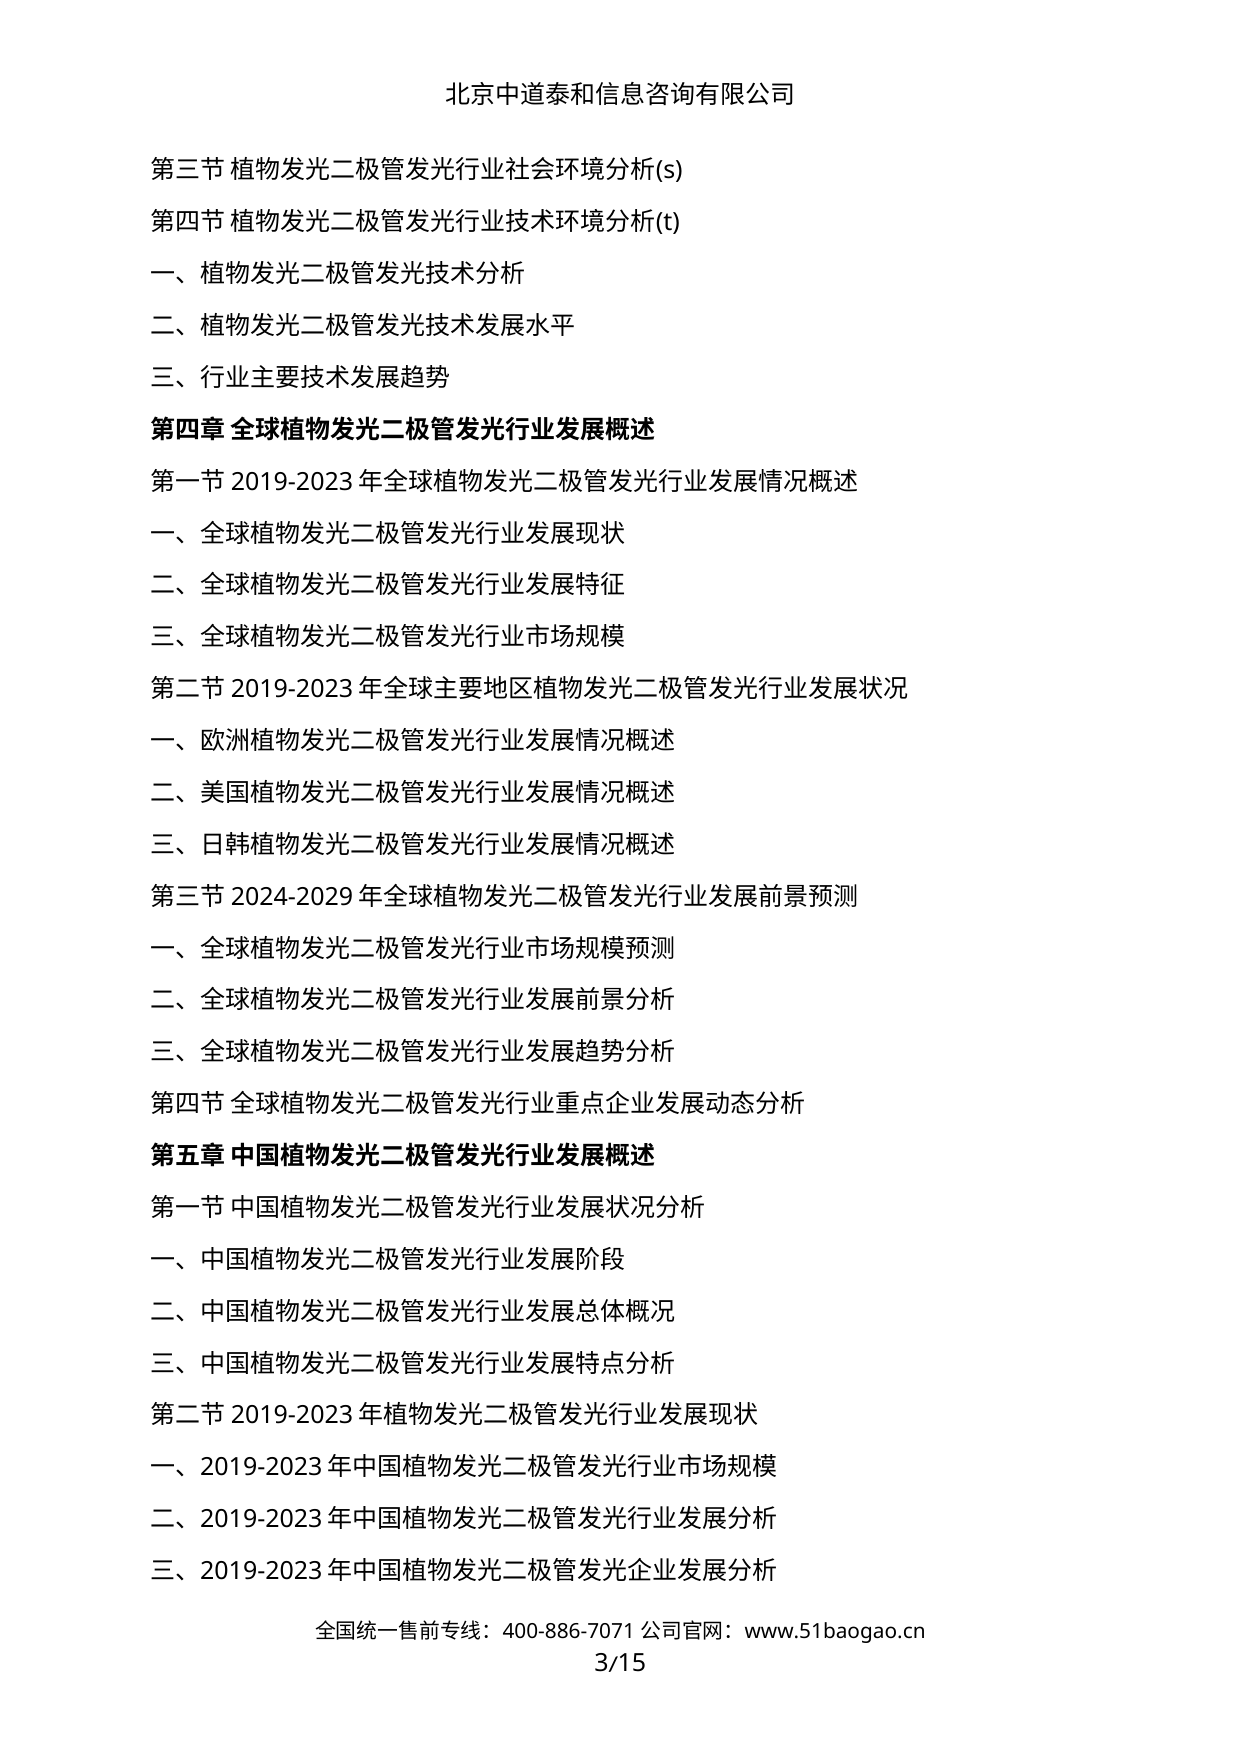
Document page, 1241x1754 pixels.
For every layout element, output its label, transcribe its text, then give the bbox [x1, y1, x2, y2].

text 二、植物发光二极管发光技术发展水平 [150, 306, 1090, 342]
text 一、全球植物发光二极管发光行业发展现状 [150, 513, 1090, 549]
text 三、日韩植物发光二极管发光行业发展情况概述 [150, 824, 1090, 861]
text 一、欧洲植物发光二极管发光行业发展情况概述 [150, 721, 1090, 757]
text 三、行业主要技术发展趋势 [150, 357, 1090, 394]
text 第一节 2019-2023年全球植物发光二极管发光行业发展情况概述 [150, 461, 1090, 497]
text 一、中国植物发光二极管发光行业发展阶段 [150, 1239, 1090, 1276]
text 第四章 全球植物发光二极管发光行业发展概述 [150, 409, 1090, 446]
text 二、美国植物发光二极管发光行业发展情况概述 [150, 772, 1090, 809]
text 三、中国植物发光二极管发光行业发展特点分析 [150, 1343, 1090, 1379]
text 第二节 2019-2023年全球主要地区植物发光二极管发光行业发展状况 [150, 669, 1090, 705]
text 二、全球植物发光二极管发光行业发展前景分析 [150, 980, 1090, 1016]
text 二、2019-2023年中国植物发光二极管发光行业发展分析 [150, 1499, 1090, 1535]
text 第三节 2024-2029年全球植物发光二极管发光行业发展前景预测 [150, 876, 1090, 912]
text 三、2019-2023年中国植物发光二极管发光企业发展分析 [150, 1551, 1090, 1587]
text 二、中国植物发光二极管发光行业发展总体概况 [150, 1291, 1090, 1327]
text 第四节 植物发光二极管发光行业技术环境分析(t) [150, 202, 1090, 238]
text 第三节 植物发光二极管发光行业社会环境分析(s) [150, 150, 1090, 186]
text 一、2019-2023年中国植物发光二极管发光行业市场规模 [150, 1447, 1090, 1483]
text 二、全球植物发光二极管发光行业发展特征 [150, 565, 1090, 601]
text 第二节 2019-2023年植物发光二极管发光行业发展现状 [150, 1395, 1090, 1431]
text 第四节 全球植物发光二极管发光行业重点企业发展动态分析 [150, 1084, 1090, 1120]
text 一、全球植物发光二极管发光行业市场规模预测 [150, 928, 1090, 964]
text 一、植物发光二极管发光技术分析 [150, 254, 1090, 290]
text 三、全球植物发光二极管发光行业发展趋势分析 [150, 1032, 1090, 1068]
text 第五章 中国植物发光二极管发光行业发展概述 [150, 1136, 1090, 1172]
text 三、全球植物发光二极管发光行业市场规模 [150, 617, 1090, 653]
text 第一节 中国植物发光二极管发光行业发展状况分析 [150, 1187, 1090, 1224]
